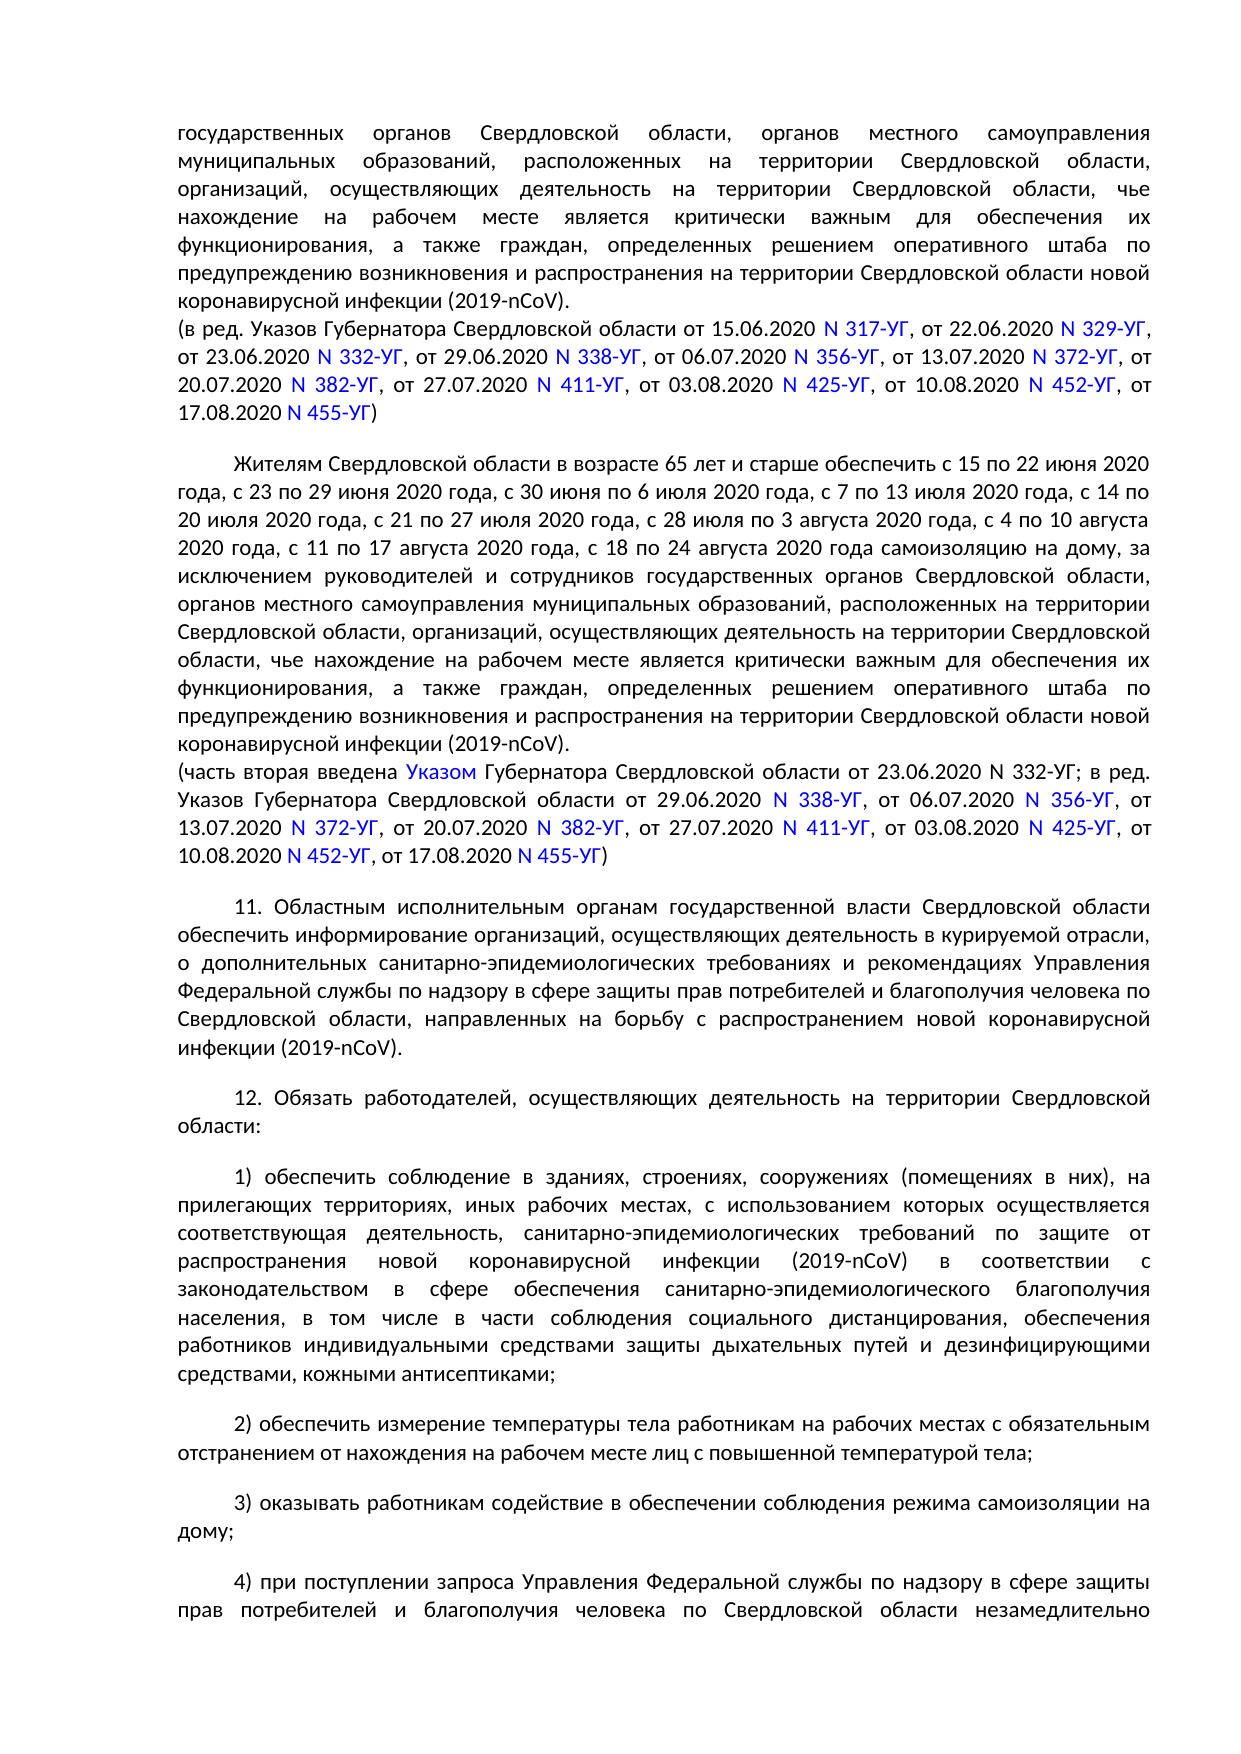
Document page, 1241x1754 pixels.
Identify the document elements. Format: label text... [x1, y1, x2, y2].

text (в ред. Указов Губернатора Свердловской области от 15.06.2020 N 317-УГ, от 22.06.2020 N 329-УГ, от 23.06.2020 N 332-УГ, от 29.06.2020 N 338-УГ, от 06.07.2020 N 356-УГ, от 13.07.2020 N 372-УГ, от 20.07.2020 N 382-УГ, от 27.07.2020 N 411-УГ, от 03.08.2020 N 425-УГ, от 10.08.2020 N 452-УГ, от 17.08.2020 N 455-УГ) [177, 314, 1152, 426]
text (часть вторая введена Указом Губернатора Свердловской области от 23.06.2020 N 332-УГ; в ред. Указов Губернатора Свердловской области от 29.06.2020 N 338-УГ, от 06.07.2020 N 356-УГ, от 13.07.2020 N 372-УГ, от 20.07.2020 N 382-УГ, от 27.07.2020 N 411-УГ, от 03.08.2020 N 425-УГ, от 10.08.2020 N 452-УГ, от 17.08.2020 N 455-УГ) [177, 757, 1152, 869]
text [177, 1567, 1152, 1623]
text 3) оказывать работникам содействие в обеспечении соблюдения режима самоизоляции на дому; [177, 1488, 1152, 1544]
text 1) обеспечить соблюдение в зданиях, строениях, сооружениях (помещениях в них), на прилегающих территориях, иных рабочих местах, с использованием которых осуществляется соответствующая деятельность, санитарно-эпидемиологических требований по защите от распространения новой коронавирусной инфекции (2019-nCoV) в соответствии с законодательством в сфере обеспечения санитарно-эпидемиологического благополучия населения, в том числе в части соблюдения социального дистанцирования, обеспечения работников индивидуальными средствами защиты дыхательных путей и дезинфицирующими средствами, кожными антисептиками; [177, 1162, 1152, 1387]
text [177, 118, 1152, 314]
text Жителям Свердловской области в возрасте 65 лет и старше обеспечить с 15 по 22 июня 2020 года, с 23 по 29 июня 2020 года, с 30 июня по 6 июля 2020 года, с 7 по 13 июля 2020 года, с 14 по 20 июля 2020 года, с 21 по 27 июля 2020 года, с 28 июля по 3 августа 2020 года, с 4 по 10 августа 2020 года, с 11 по 17 августа 2020 года, с 18 по 24 августа 2020 года самоизоляцию на дому, за исключением руководителей и сотрудников государственных органов Свердловской области, органов местного самоуправления муниципальных образований, расположенных на территории Свердловской области, организаций, осуществляющих деятельность на территории Свердловской области, чье нахождение на рабочем месте является критически важным для обеспечения их функционирования, а также граждан, определенных решением оперативного штаба по предупреждению возникновения и распространения на территории Свердловской области новой коронавирусной инфекции (2019-nCoV). [177, 449, 1152, 757]
text 12. Обязать работодателей, осуществляющих деятельность на территории Свердловской области: [177, 1083, 1152, 1139]
text 11. Областным исполнительным органам государственной власти Свердловской области обеспечить информирование организаций, осуществляющих деятельность в курируемой отрасли, о дополнительных санитарно-эпидемиологических требованиях и рекомендациях Управления Федеральной службы по надзору в сфере защиты прав потребителей и благополучия человека по Свердловской области, направленных на борьбу с распространением новой коронавирусной инфекции (2019-nCoV). [177, 892, 1152, 1061]
text 2) обеспечить измерение температуры тела работникам на рабочих местах с обязательным отстранением от нахождения на рабочем месте лиц с повышенной температурой тела; [177, 1409, 1152, 1466]
